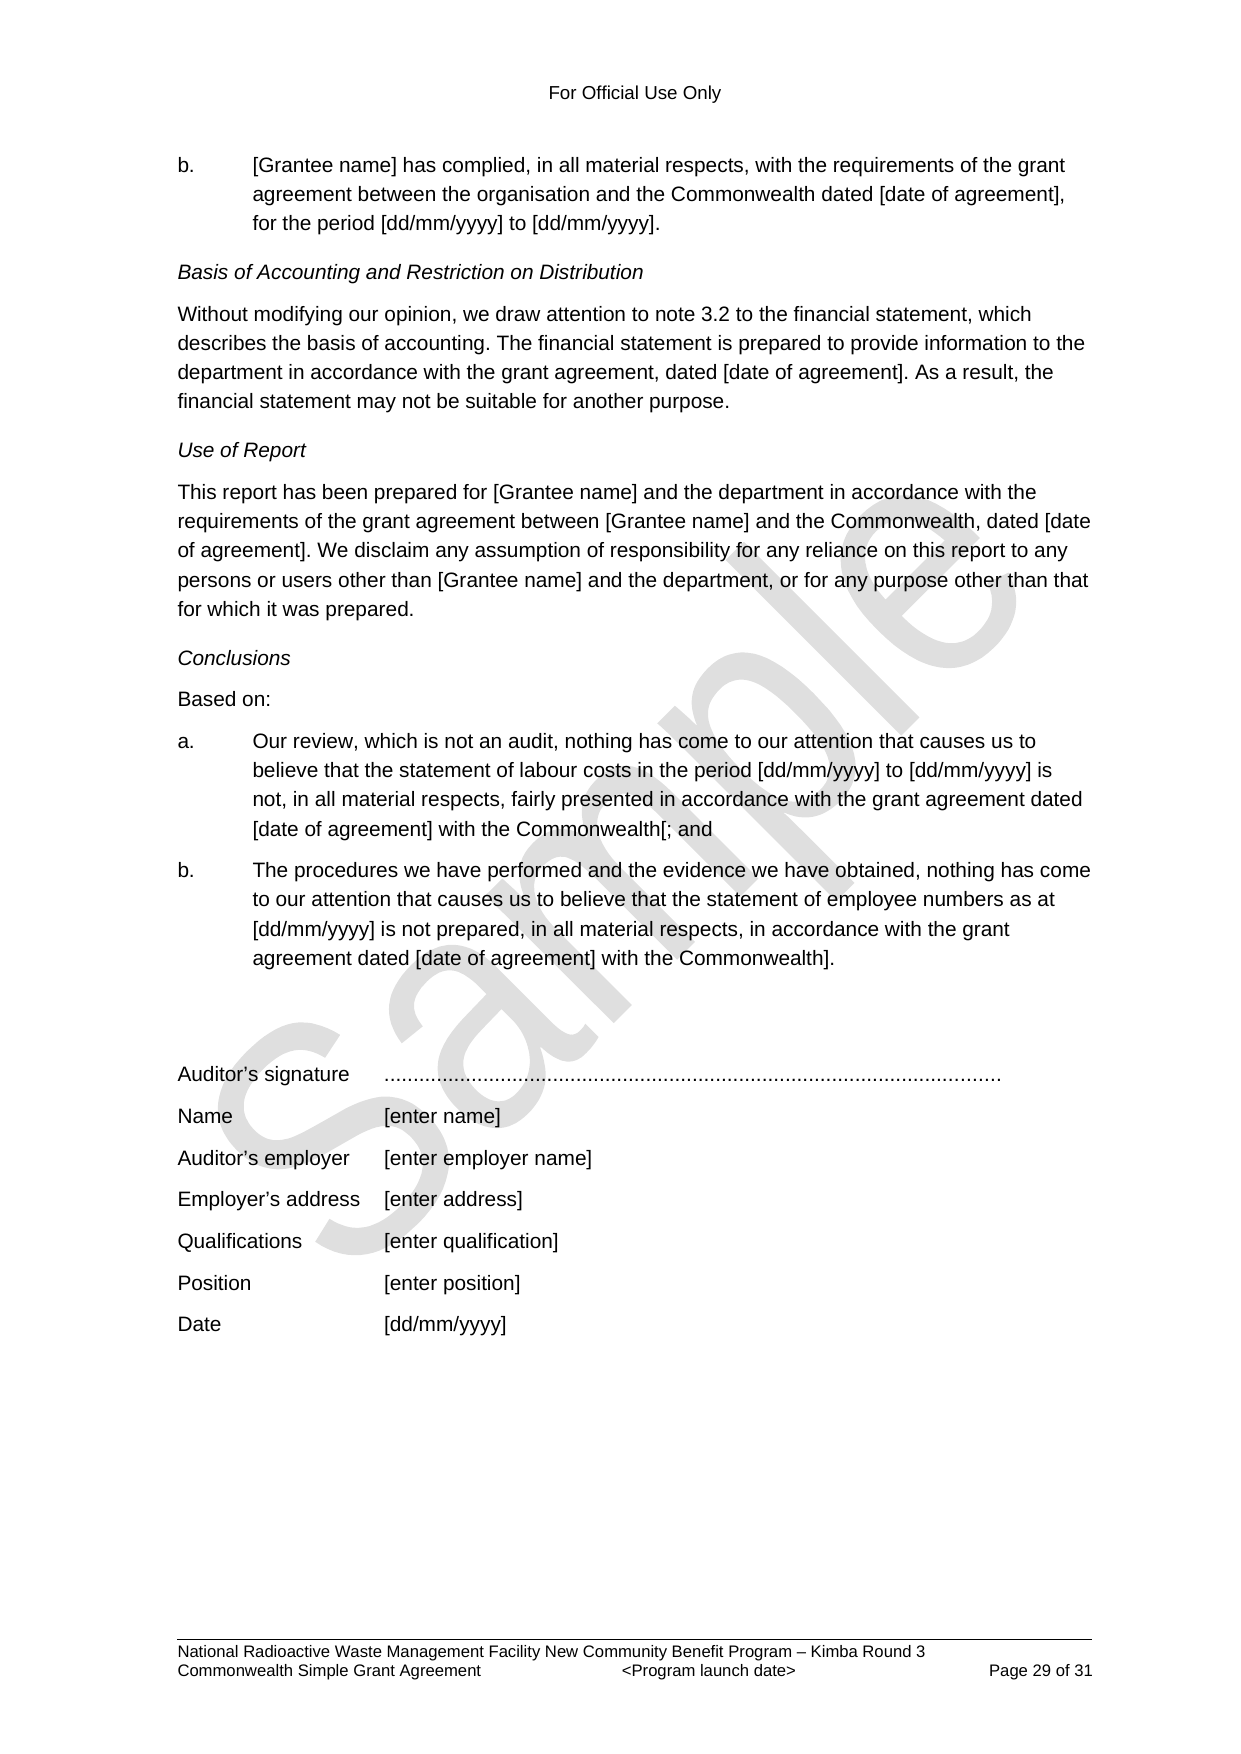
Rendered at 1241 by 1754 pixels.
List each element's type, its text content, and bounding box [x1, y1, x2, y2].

text Conclusions [177, 646, 1092, 669]
text Date [dd/mm/yyyy] [177, 1307, 1092, 1336]
list [Grantee name] has complied, in all material respects, with the requirements of the grant agreement between the organisation and the Commonwealth dated [date of agreement], for the period [dd/mm/yyyy] to [dd/mm/yyyy]. [177, 148, 1092, 235]
text Use of Report [177, 438, 1092, 462]
text Auditor’s employer [enter employer name] [177, 1140, 1092, 1169]
text Basis of Accounting and Restriction on Distribution [177, 260, 1092, 284]
list The procedures we have performed and the evidence we have obtained, nothing has come to our attention that causes us to believe that the statement of employee numbers as at [dd/mm/yyyy] is not prepared, in all material respects, in accordance with the grant agreement dated [date of agreement] with the Commonwealth]. [177, 853, 1092, 969]
text Employer’s address [enter address] [177, 1182, 1092, 1211]
text Auditor’s signature [177, 1057, 1092, 1086]
list Our review, which is not an audit, nothing has come to our attention that causes us to believe that the statement of labour costs in the period [dd/mm/yyyy] to [dd/mm/yyyy] is not, in all material respects, fairly presented in accordance with the grant agreement dated [date of agreement] with the Commonwealth[; and [177, 724, 1092, 840]
text Qualifications [enter qualification] [177, 1224, 1092, 1253]
text Name [enter name] [177, 1099, 1092, 1128]
list Without modifying our opinion, we draw attention to note 3.2 to the financial statement, which describes the basis of accounting. The financial statement is prepared to provide information to the department in accordance with the grant agreement, dated [date of agreement]. As a result, the financial statement may not be suitable for another purpose. [177, 297, 1092, 413]
list This report has been prepared for [Grantee name] and the department in accordance with the requirements of the grant agreement between [Grantee name] and the Commonwealth, dated [date of agreement]. We disclaim any assumption of responsibility for any reliance on this report to any persons or users other than [Grantee name] and the department, or for any purpose other than that for which it was prepared. [177, 475, 1092, 621]
list Based on: [177, 682, 1092, 711]
text Position [enter position] [177, 1265, 1092, 1294]
